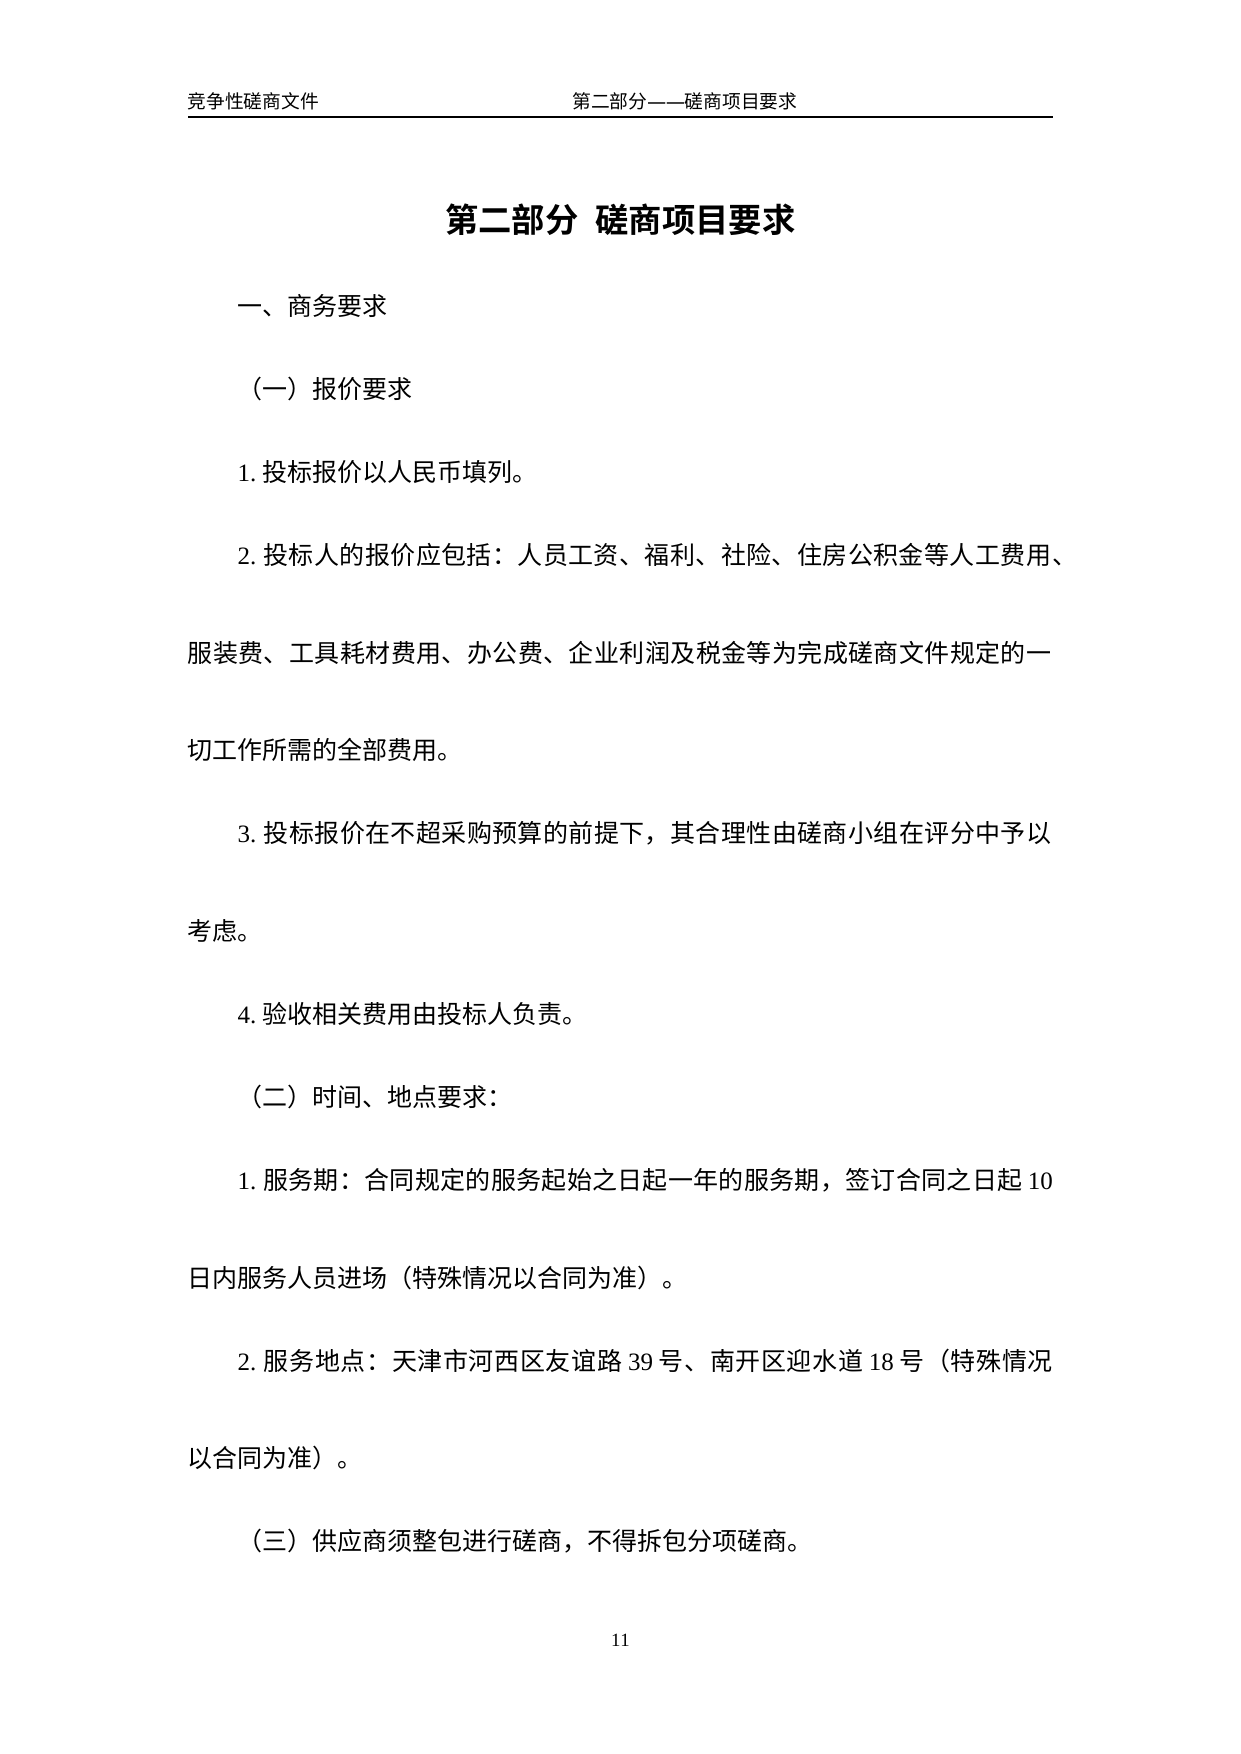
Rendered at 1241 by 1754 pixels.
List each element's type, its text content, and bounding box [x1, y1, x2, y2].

text 一、商务要求 [187, 272, 1053, 337]
text （一）报价要求 [187, 355, 1053, 420]
text 1. 服务期：合同规定的服务起始之日起一年的服务期，签订合同之日起10日内服务人员进场（特殊情况以合同为准）。 [187, 1146, 1053, 1309]
text 3. 投标报价在不超采购预算的前提下，其合理性由磋商小组在评分中予以考虑。 [187, 799, 1053, 962]
text 1. 投标报价以人民币填列。 [187, 438, 1053, 503]
text （三）供应商须整包进行磋商，不得拆包分项磋商。 [187, 1507, 1053, 1572]
text （二）时间、地点要求： [187, 1063, 1053, 1128]
text 2. 投标人的报价应包括：人员工资、福利、社险、住房公积金等人工费用、服装费、工具耗材费用、办公费、企业利润及税金等为完成磋商文件规定的一切工作所需的全部费用。 [187, 521, 1053, 781]
subtitle 第二部分 磋商项目要求 [187, 187, 1053, 252]
text 2. 服务地点：天津市河西区友谊路39号、南开区迎水道18号（特殊情况以合同为准）。 [187, 1327, 1053, 1489]
text 4. 验收相关费用由投标人负责。 [187, 980, 1053, 1045]
